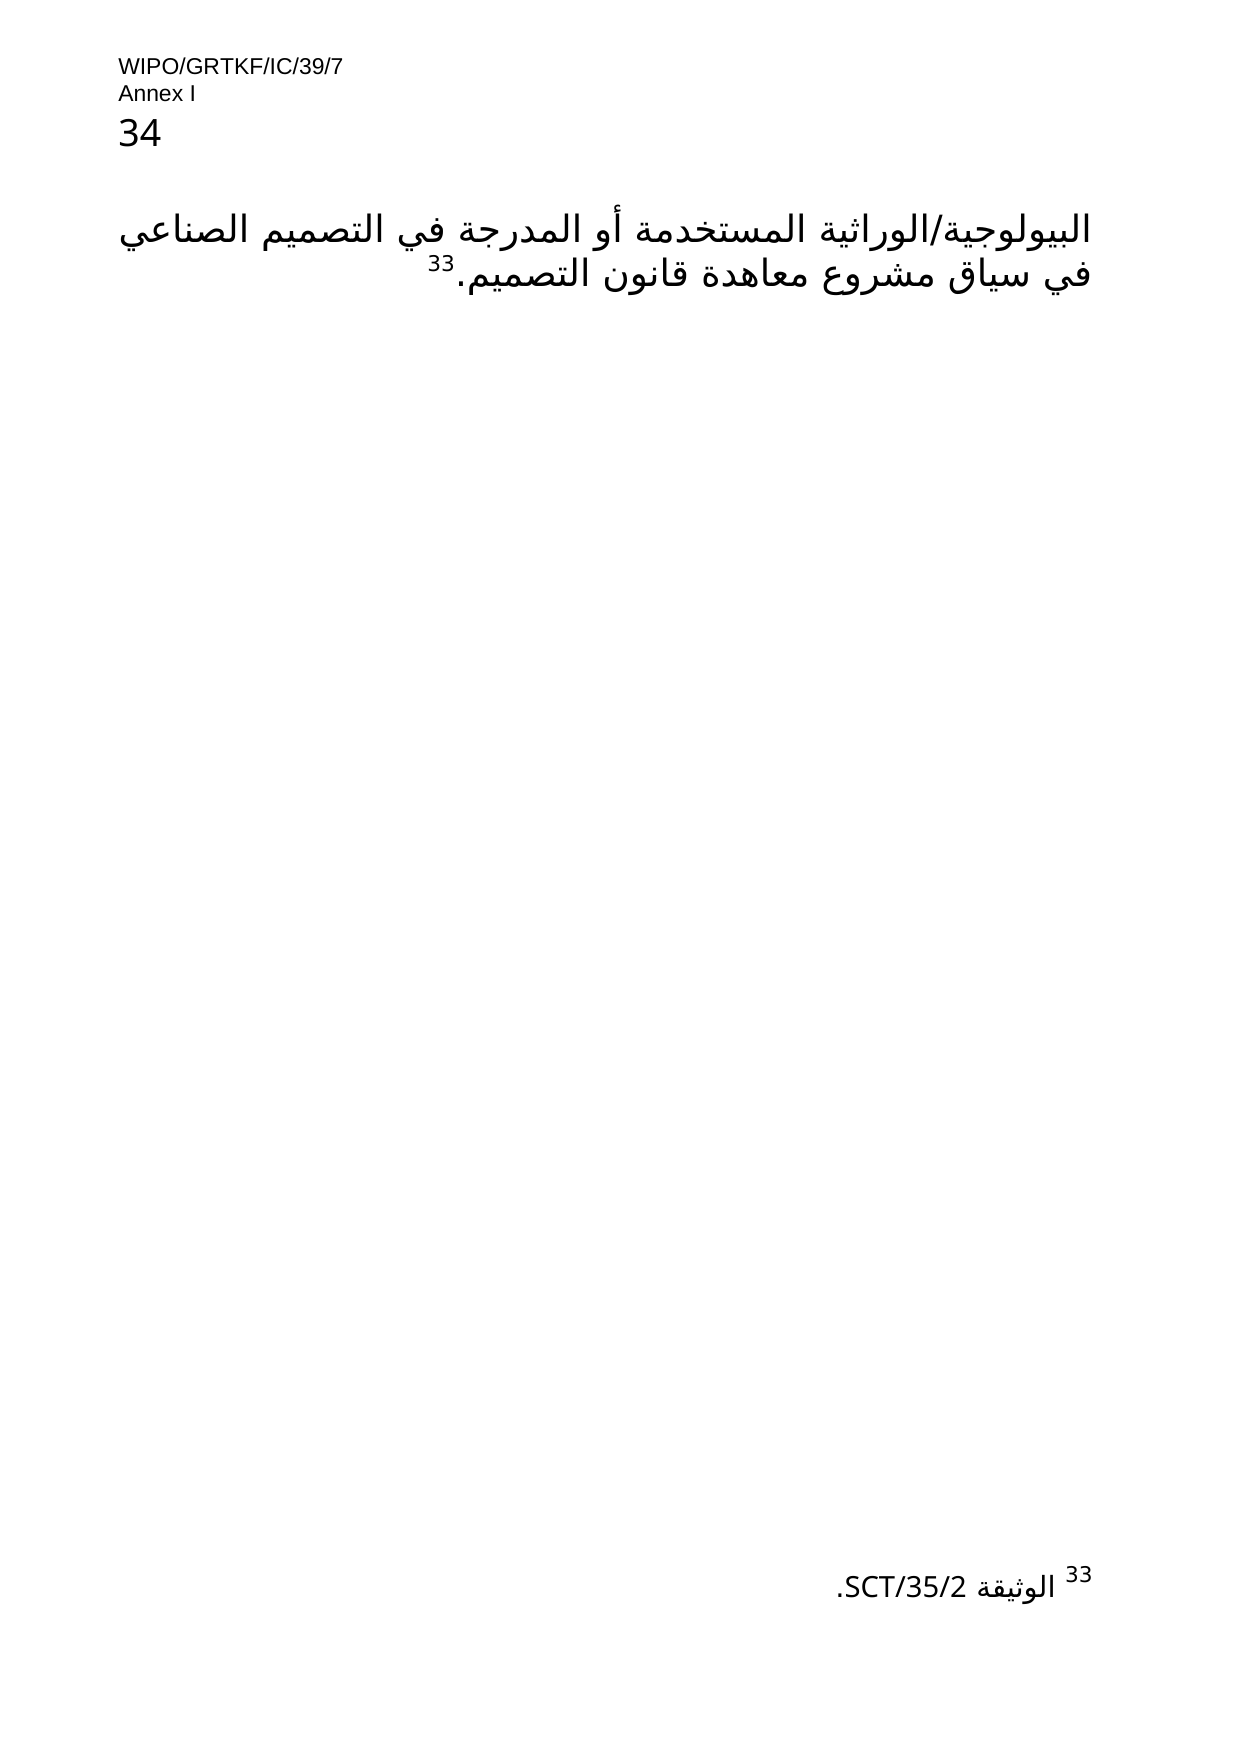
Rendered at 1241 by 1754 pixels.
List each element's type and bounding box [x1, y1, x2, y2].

text [118, 208, 1092, 295]
